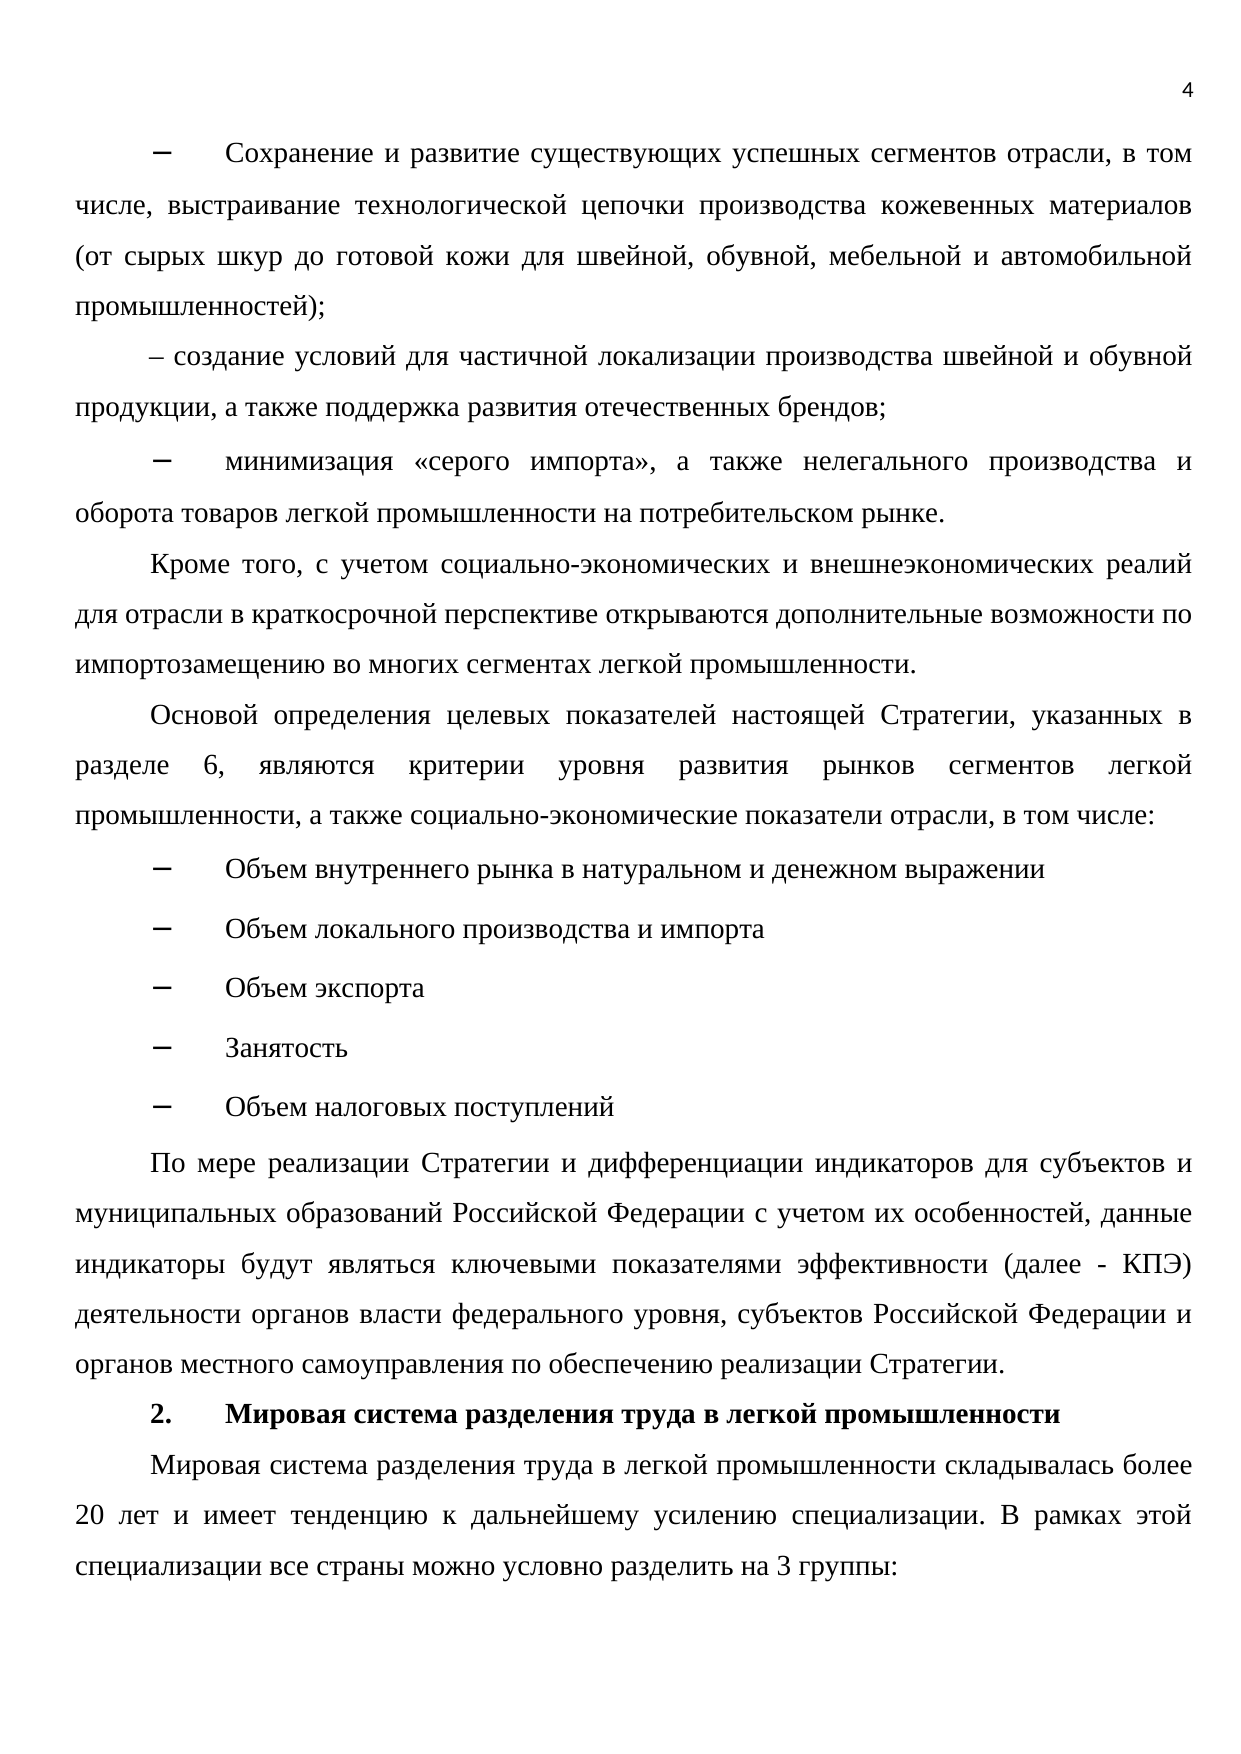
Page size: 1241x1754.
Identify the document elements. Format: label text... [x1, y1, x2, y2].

text Основой определения целевых показателей настоящей Стратегии, указанных в разделе 6, являются критерии уровня развития рынков сегментов легкой промышленности, а также социально-экономические показатели отрасли, в том числе: [75, 697, 1193, 831]
list Объем налоговых поступлений [75, 1086, 1193, 1125]
list Объем локального производства и импорта [75, 907, 1193, 947]
list Мировая система разделения труда в легкой промышленности [75, 1397, 1193, 1430]
list минимизация «серого импорта», а также нелегального производства и оборота товаров легкой промышленности на потребительском рынке. [75, 439, 1193, 529]
text Кроме того, с учетом социально-экономических и внешнеэкономических реалий для отрасли в краткосрочной перспективе открываются дополнительные возможности по импортозамещению во многих сегментах легкой промышленности. [75, 546, 1193, 680]
list Объем экспорта [75, 967, 1193, 1006]
text – создание условий для частичной локализации производства швейной и обувной продукции, а также поддержка развития отечественных брендов; [75, 338, 1193, 422]
list Занятость [75, 1026, 1193, 1066]
list Объем внутреннего рынка в натуральном и денежном выражении [75, 848, 1193, 887]
list Сохранение и развитие существующих успешных сегментов отрасли, в том числе, выстраивание технологической цепочки производства кожевенных материалов (от сырых шкур до готовой кожи для швейной, обувной, мебельной и автомобильной промышленностей); [75, 131, 1193, 322]
text Мировая система разделения труда в легкой промышленности складывалась более 20 лет и имеет тенденцию к дальнейшему усилению специализации. В рамках этой специализации все страны можно условно разделить на 3 группы: [75, 1447, 1193, 1581]
text По мере реализации Стратегии и дифференциации индикаторов для субъектов и муниципальных образований Российской Федерации с учетом их особенностей, данные индикаторы будут являться ключевыми показателями эффективности (далее - КПЭ) деятельности органов власти федерального уровня, субъектов Российской Федерации и органов местного самоуправления по обеспечению реализации Стратегии. [75, 1145, 1193, 1380]
